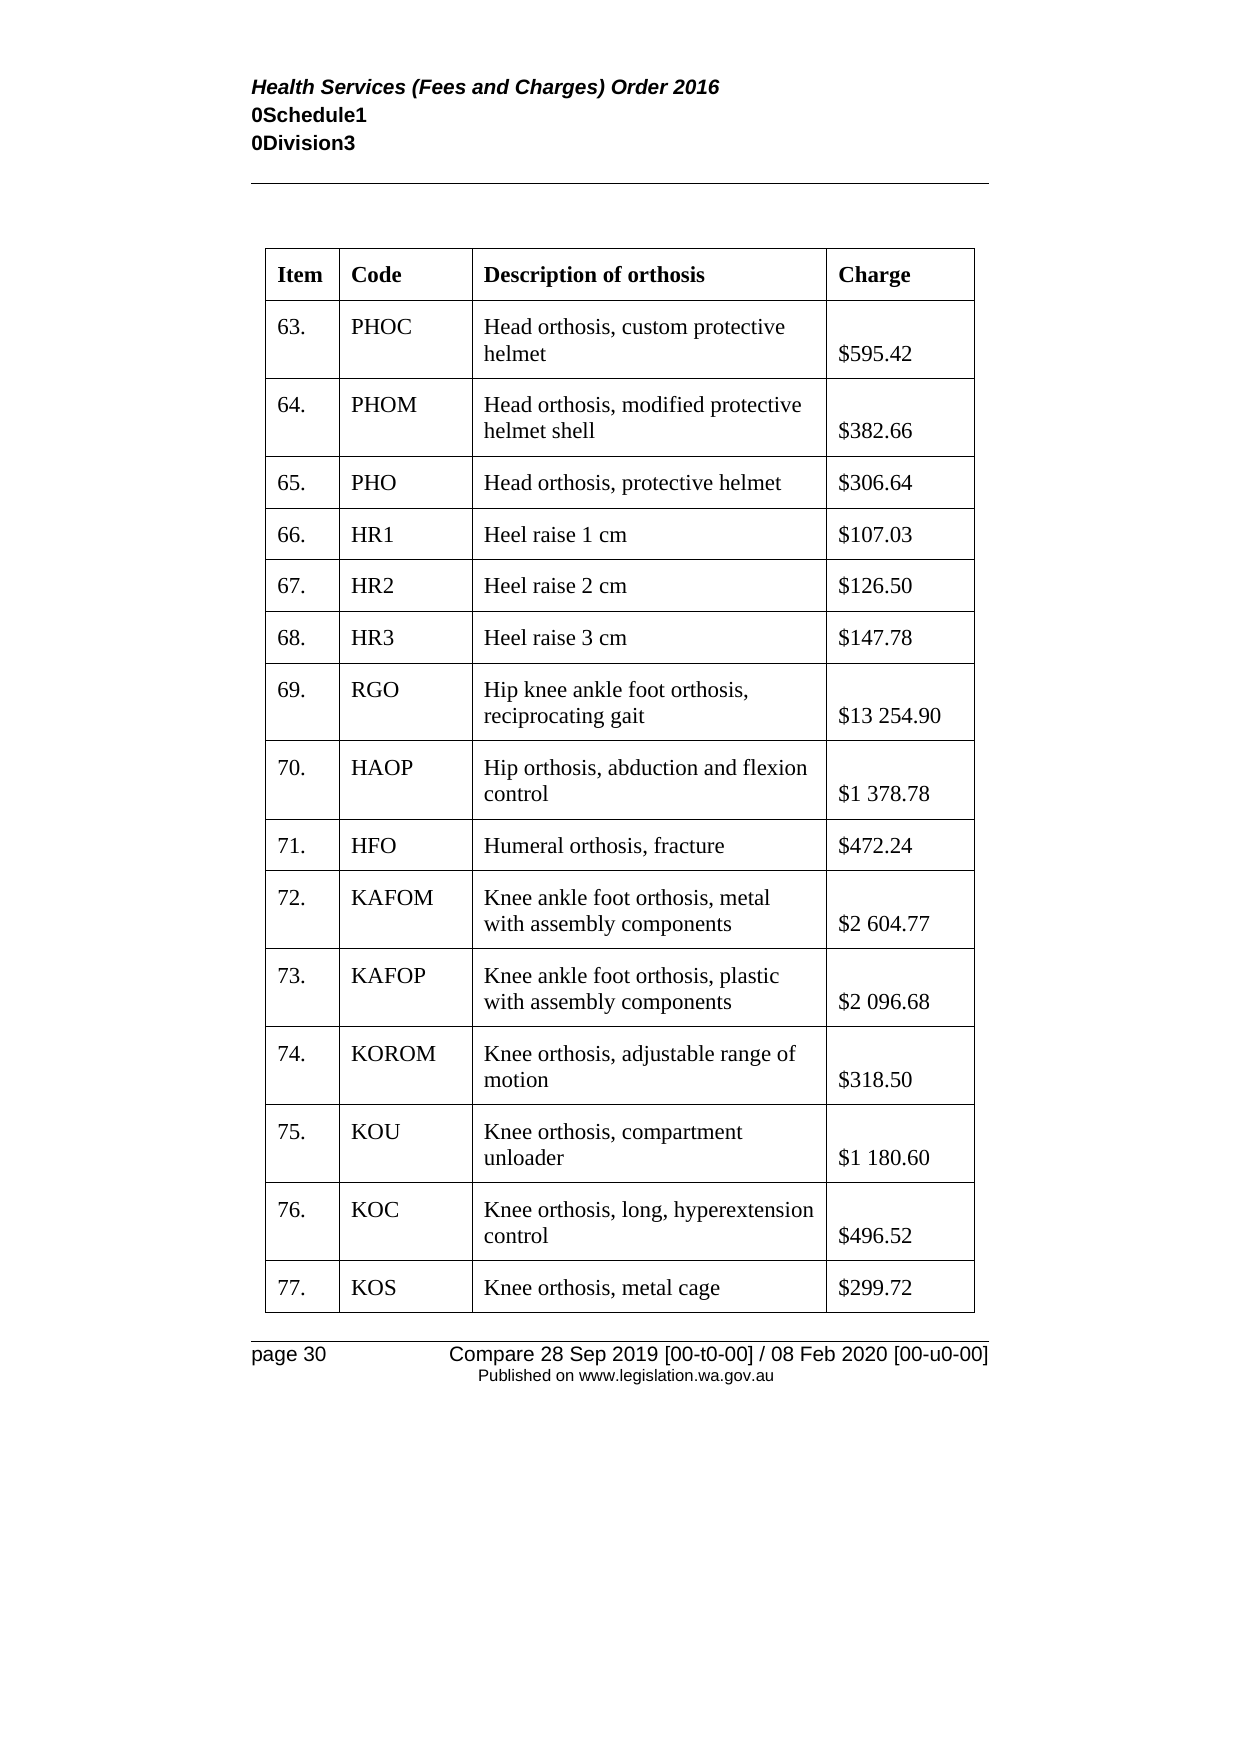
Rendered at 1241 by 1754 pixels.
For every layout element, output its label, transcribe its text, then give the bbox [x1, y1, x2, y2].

table_cell Head orthosis, protective helmet [473, 457, 826, 507]
table_cell $472.24 [827, 820, 974, 870]
table_cell Knee orthosis, metal cage [473, 1261, 826, 1312]
table_cell $2 604.77 [827, 871, 974, 948]
table_cell $1 180.60 [827, 1105, 974, 1182]
table_cell $1 378.78 [827, 741, 974, 818]
table_cell HFO [340, 820, 472, 870]
table_cell 69. [266, 664, 339, 740]
table_cell $13 254.90 [827, 664, 974, 740]
table_cell 76. [266, 1183, 339, 1260]
table_cell $496.52 [827, 1183, 974, 1260]
table_cell Head orthosis, modified protective helmet shell [473, 379, 826, 456]
table_cell Knee orthosis, compartment unloader [473, 1105, 826, 1182]
table_header Description of orthosis [473, 249, 826, 300]
table_cell 67. [266, 560, 339, 611]
table_cell KOS [340, 1261, 472, 1312]
table_cell 75. [266, 1105, 339, 1182]
table_cell HR1 [340, 509, 472, 559]
table_cell 70. [266, 741, 339, 818]
table_cell Hip knee ankle foot orthosis, reciprocating gait [473, 664, 826, 740]
table_cell $318.50 [827, 1027, 974, 1104]
table_cell $595.42 [827, 301, 974, 378]
table_cell HR3 [340, 612, 472, 662]
table_cell $126.50 [827, 560, 974, 611]
table_cell Humeral orthosis, fracture [473, 820, 826, 870]
table_header Charge [827, 249, 974, 300]
table_cell Knee orthosis, adjustable range of motion [473, 1027, 826, 1104]
table_cell Hip orthosis, abduction and flexion control [473, 741, 826, 818]
table_cell 65. [266, 457, 339, 507]
table_cell Knee ankle foot orthosis, metal with assembly components [473, 871, 826, 948]
table_cell Heel raise 1 cm [473, 509, 826, 559]
table_header Item [266, 249, 339, 300]
table_cell 72. [266, 871, 339, 948]
table_cell 73. [266, 949, 339, 1026]
table_cell PHOC [340, 301, 472, 378]
table_cell KOC [340, 1183, 472, 1260]
table_cell Head orthosis, custom protective helmet [473, 301, 826, 378]
table_cell 66. [266, 509, 339, 559]
table_cell 63. [266, 301, 339, 378]
table_cell HAOP [340, 741, 472, 818]
table_cell 74. [266, 1027, 339, 1104]
table_cell 68. [266, 612, 339, 662]
table_cell KAFOP [340, 949, 472, 1026]
table_cell $147.78 [827, 612, 974, 662]
table_cell Heel raise 3 cm [473, 612, 826, 662]
table_cell KOROM [340, 1027, 472, 1104]
table_cell Heel raise 2 cm [473, 560, 826, 611]
table_cell 64. [266, 379, 339, 456]
table_cell $299.72 [827, 1261, 974, 1312]
table_cell 71. [266, 820, 339, 870]
table_cell RGO [340, 664, 472, 740]
table_cell $306.64 [827, 457, 974, 507]
table_cell $107.03 [827, 509, 974, 559]
table_cell PHO [340, 457, 472, 507]
table_cell KAFOM [340, 871, 472, 948]
table_header Code [340, 249, 472, 300]
table_cell Knee orthosis, long, hyperextension control [473, 1183, 826, 1260]
table_cell KOU [340, 1105, 472, 1182]
table_cell Knee ankle foot orthosis, plastic with assembly components [473, 949, 826, 1026]
table_cell HR2 [340, 560, 472, 611]
table_cell 77. [266, 1261, 339, 1312]
table_cell $382.66 [827, 379, 974, 456]
table_cell PHOM [340, 379, 472, 456]
table_cell $2 096.68 [827, 949, 974, 1026]
